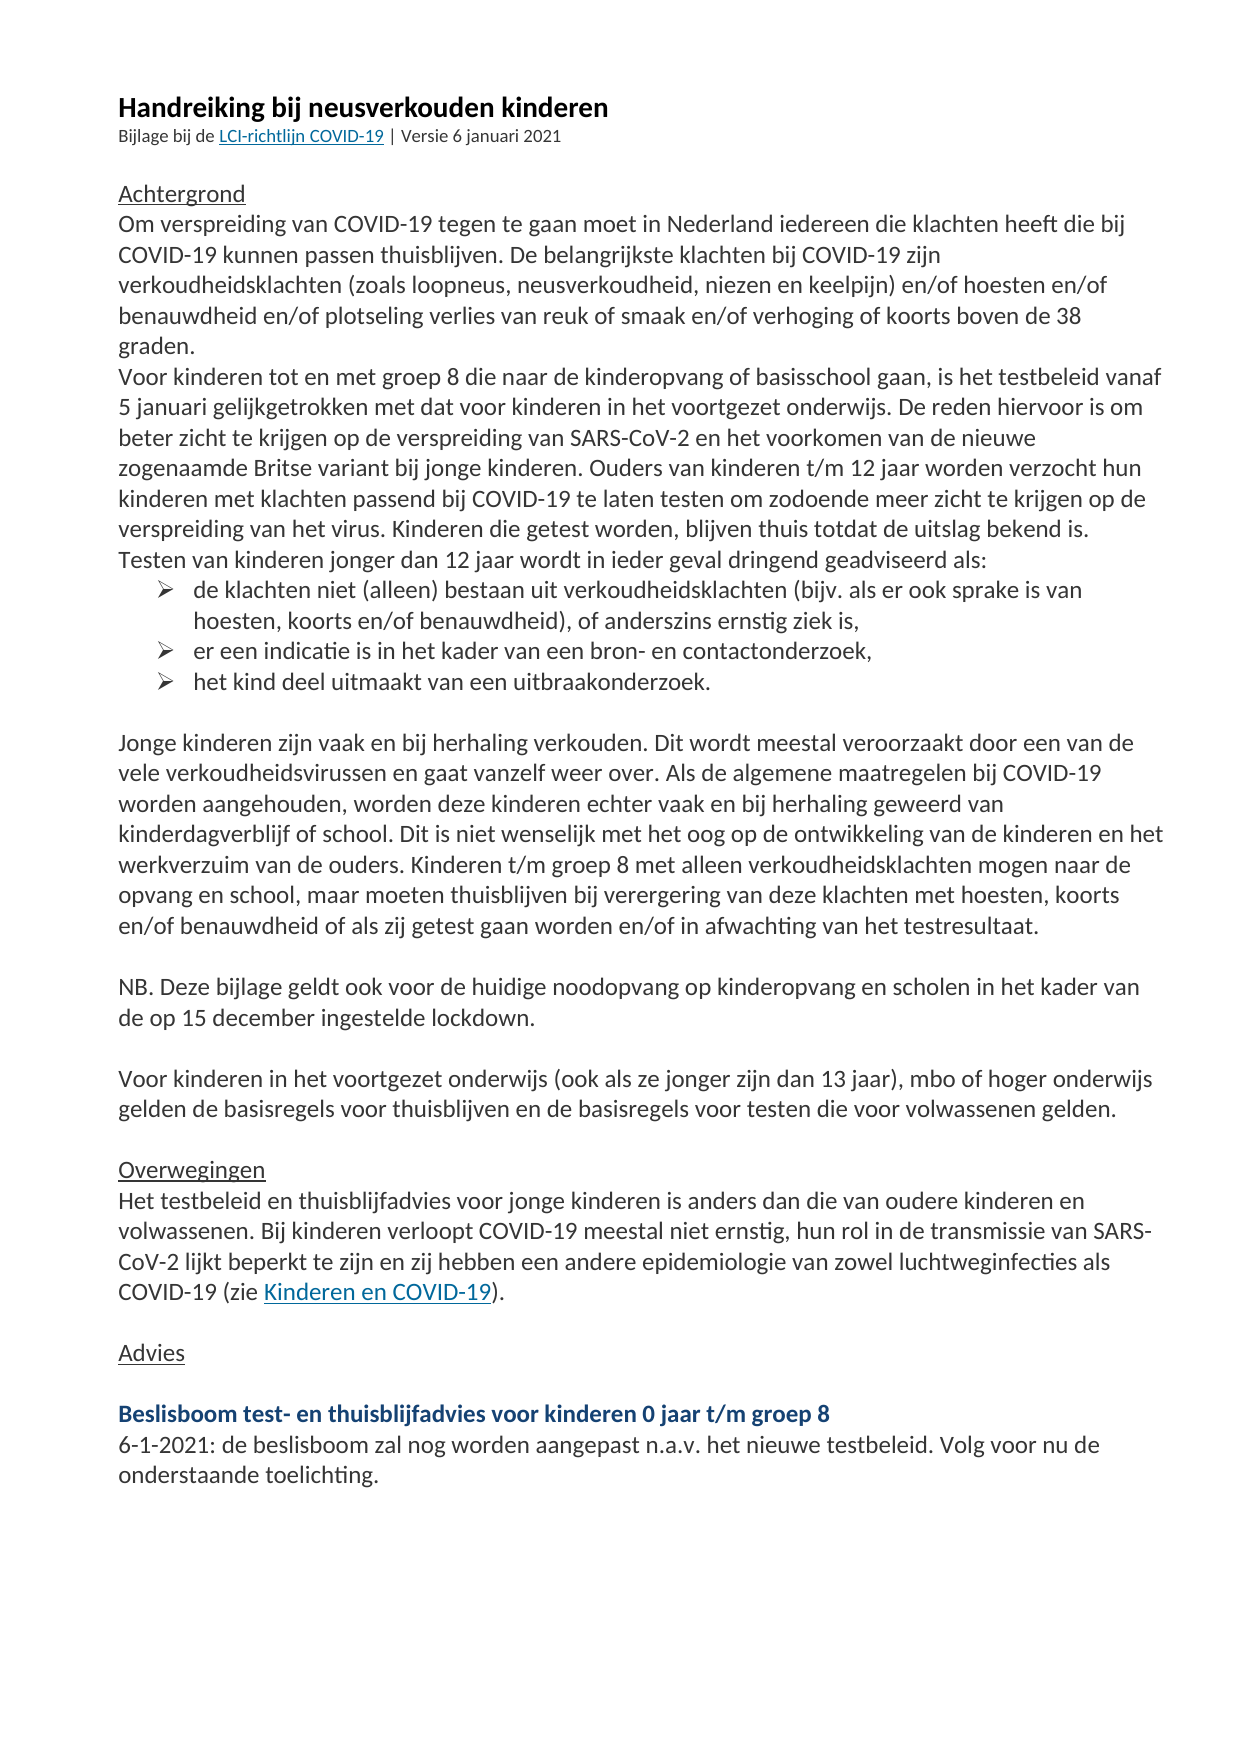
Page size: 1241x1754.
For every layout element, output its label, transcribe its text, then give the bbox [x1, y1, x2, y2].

list de klachten niet (alleen) bestaan uit verkoudheidsklachten (bijv. als er ook sprake is van hoesten, koorts en/of benauwdheid), of anderszins ernstig ziek is, [156, 574, 1165, 636]
text Beslisboom test- en thuisblijfadvies voor kinderen 0 jaar t/m groep 8 [118, 1398, 1165, 1429]
text NB. Deze bijlage geldt ook voor de huidige noodopvang op kinderopvang en scholen in het kader van de op 15 december ingestelde lockdown. [118, 971, 1165, 1032]
text Testen van kinderen jonger dan 12 jaar wordt in ieder geval dringend geadviseerd als: [118, 544, 1165, 574]
text Jonge kinderen zijn vaak en bij herhaling verkouden. Dit wordt meestal veroorzaakt door een van de vele verkoudheidsvirussen en gaat vanzelf weer over. Als de algemene maatregelen bij COVID-19 worden aangehouden, worden deze kinderen echter vaak en bij herhaling geweerd van kinderdagverblijf of school. Dit is niet wenselijk met het oog op de ontwikkeling van de kinderen en het werkverzuim van de ouders. Kinderen t/m groep 8 met alleen verkoudheidsklachten mogen naar de opvang en school, maar moeten thuisblijven bij verergering van deze klachten met hoesten, koorts en/of benauwdheid of als zij getest gaan worden en/of in afwachting van het testresultaat. [118, 727, 1165, 941]
list er een indicatie is in het kader van een bron- en contactonderzoek, [156, 636, 1165, 666]
text Om verspreiding van COVID-19 tegen te gaan moet in Nederland iedereen die klachten heeft die bij COVID-19 kunnen passen thuisblijven. De belangrijkste klachten bij COVID-19 zijn verkoudheidsklachten (zoals loopneus, neusverkoudheid, niezen en keelpijn) en/of hoesten en/of benauwdheid en/of plotseling verlies van reuk of smaak en/of verhoging of koorts boven de 38 graden. [118, 208, 1165, 361]
list het kind deel uitmaakt van een uitbraakonderzoek. [156, 666, 1165, 727]
text Advies [118, 1337, 1165, 1368]
text Bijlage bij de LCI-richtlijn COVID-19 | Versie 6 januari 2021 [118, 124, 1165, 147]
text Handreiking bij neusverkouden kinderen [118, 89, 1165, 124]
text 6-1-2021: de beslisboom zal nog worden aangepast n.a.v. het nieuwe testbeleid. Volg voor nu de onderstaande toelichting. [118, 1429, 1165, 1490]
text Het testbeleid en thuisblijfadvies voor jonge kinderen is anders dan die van oudere kinderen en volwassenen. Bij kinderen verloopt COVID-19 meestal niet ernstig, hun rol in de transmissie van SARS-CoV-2 lijkt beperkt te zijn en zij hebben een andere epidemiologie van zowel luchtweginfecties als COVID-19 (zie Kinderen en COVID-19). [118, 1185, 1165, 1307]
text Achtergrond [118, 178, 1165, 208]
text Voor kinderen in het voortgezet onderwijs (ook als ze jonger zijn dan 13 jaar), mbo of hoger onderwijs gelden de basisregels voor thuisblijven en de basisregels voor testen die voor volwassenen gelden. [118, 1063, 1165, 1124]
text Overwegingen [118, 1154, 1165, 1185]
text Voor kinderen tot en met groep 8 die naar de kinderopvang of basisschool gaan, is het testbeleid vanaf 5 januari gelijkgetrokken met dat voor kinderen in het voortgezet onderwijs. De reden hiervoor is om beter zicht te krijgen op de verspreiding van SARS-CoV-2 en het voorkomen van de nieuwe zogenaamde Britse variant bij jonge kinderen. Ouders van kinderen t/m 12 jaar worden verzocht hun kinderen met klachten passend bij COVID-19 te laten testen om zodoende meer zicht te krijgen op de verspreiding van het virus. Kinderen die getest worden, blijven thuis totdat de uitslag bekend is. [118, 361, 1165, 544]
